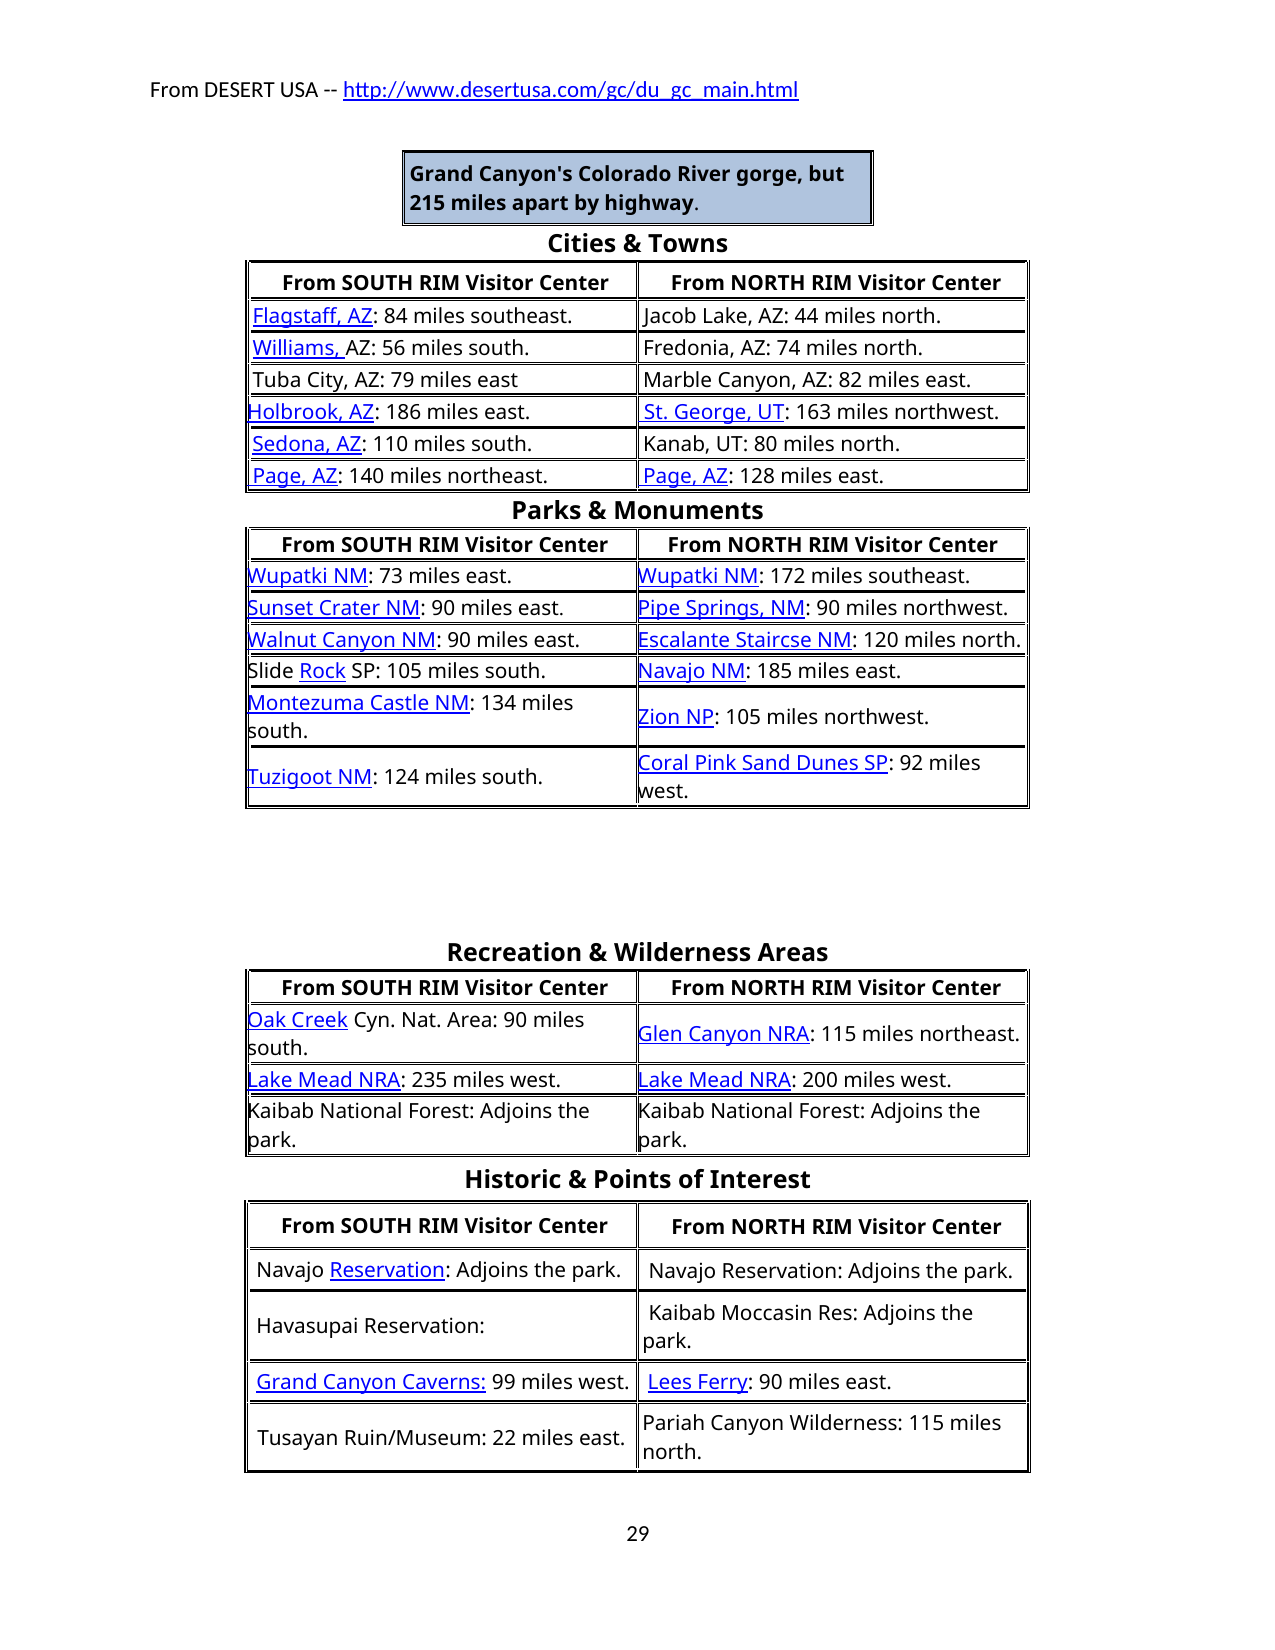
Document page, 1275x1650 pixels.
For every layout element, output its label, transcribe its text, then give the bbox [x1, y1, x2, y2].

table_header Historic & Points of Interest [246, 1157, 1029, 1200]
table_cell Glen Canyon NRA: 115 miles northeast. [638, 1002, 1028, 1062]
table_cell Lees Ferry: 90 miles east. [639, 1359, 1028, 1400]
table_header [405, 153, 870, 223]
table_cell Kanab, UT: 80 miles north. [639, 426, 1027, 458]
table_cell St. George, UT: 163 miles northwest. [639, 393, 1027, 426]
table_cell Lake Mead NRA: 235 miles west. [247, 1062, 637, 1093]
table_cell Kaibab Moccasin Res: Adjoins the park. [639, 1289, 1027, 1359]
table_cell Jacob Lake, AZ: 44 miles north. [639, 297, 1027, 330]
table_header Recreation & Wilderness Areas [247, 809, 1028, 969]
table_cell Wupatki NM: 172 miles southeast. [639, 558, 1027, 590]
table_cell From NORTH RIM Visitor Center [638, 527, 1028, 558]
table_cell Williams, AZ: 56 miles south. [249, 330, 636, 362]
table_cell Pariah Canyon Wilderness: 115 miles north. [638, 1400, 1028, 1470]
table_cell From NORTH RIM Visitor Center [639, 260, 1028, 297]
table_cell Montezuma Castle NM: 134 miles south. [249, 685, 636, 745]
table_cell Kaibab National Forest: Adjoins the park. [638, 1093, 1027, 1153]
table_cell Zion NP: 105 miles northwest. [639, 685, 1027, 745]
table_cell Wupatki NM: 73 miles east. [249, 558, 636, 590]
table_cell Tusayan Ruin/Museum: 22 miles east. [248, 1400, 637, 1470]
table_header Cities & Towns [247, 226, 1028, 260]
table_cell Sedona, AZ: 110 miles south. [249, 426, 636, 458]
table_cell Navajo Reservation: Adjoins the park. [246, 1247, 637, 1289]
table_cell Escalante Staircse NM: 120 miles north. [638, 622, 1028, 653]
table_cell Sunset Crater NM: 90 miles east. [249, 590, 636, 622]
table_cell Havasupai Reservation: [248, 1289, 636, 1359]
table_cell From NORTH RIM Visitor Center [639, 1200, 1029, 1247]
table_cell From SOUTH RIM Visitor Center [246, 1200, 636, 1247]
table_cell From SOUTH RIM Visitor Center [247, 260, 636, 297]
table_cell From SOUTH RIM Visitor Center [247, 527, 637, 558]
table_cell From NORTH RIM Visitor Center [639, 969, 1028, 1002]
table_header Parks & Monuments [247, 493, 1028, 527]
table_cell Flagstaff, AZ: 84 miles southeast. [249, 297, 636, 330]
table_cell Grand Canyon Caverns: 99 miles west. [248, 1359, 636, 1400]
table_cell Kaibab National Forest: Adjoins the park. [249, 1093, 637, 1153]
table_cell Tuba City, AZ: 79 miles east [247, 362, 637, 393]
table_cell Navajo Reservation: Adjoins the park. [638, 1247, 1029, 1289]
table_cell Holbrook, AZ: 186 miles east. [249, 393, 636, 426]
table_cell Tuzigoot NM: 124 miles south. [249, 745, 637, 805]
table_cell Coral Pink Sand Dunes SP: 92 miles west. [638, 745, 1027, 805]
table_cell Navajo NM: 185 miles east. [639, 653, 1027, 685]
table_cell Fredonia, AZ: 74 miles north. [639, 330, 1027, 362]
table_cell Oak Creek Cyn. Nat. Area: 90 miles south. [247, 1002, 637, 1062]
table_cell Slide Rock SP: 105 miles south. [249, 653, 636, 685]
table_cell Page, AZ: 128 miles east. [638, 458, 1028, 489]
table_cell Lake Mead NRA: 200 miles west. [638, 1062, 1028, 1093]
table_cell Page, AZ: 140 miles northeast. [247, 458, 637, 489]
table_cell Marble Canyon, AZ: 82 miles east. [638, 362, 1028, 393]
table_cell From SOUTH RIM Visitor Center [247, 969, 636, 1002]
table_cell Walnut Canyon NM: 90 miles east. [247, 622, 637, 653]
table_cell Pipe Springs, NM: 90 miles northwest. [639, 590, 1027, 622]
